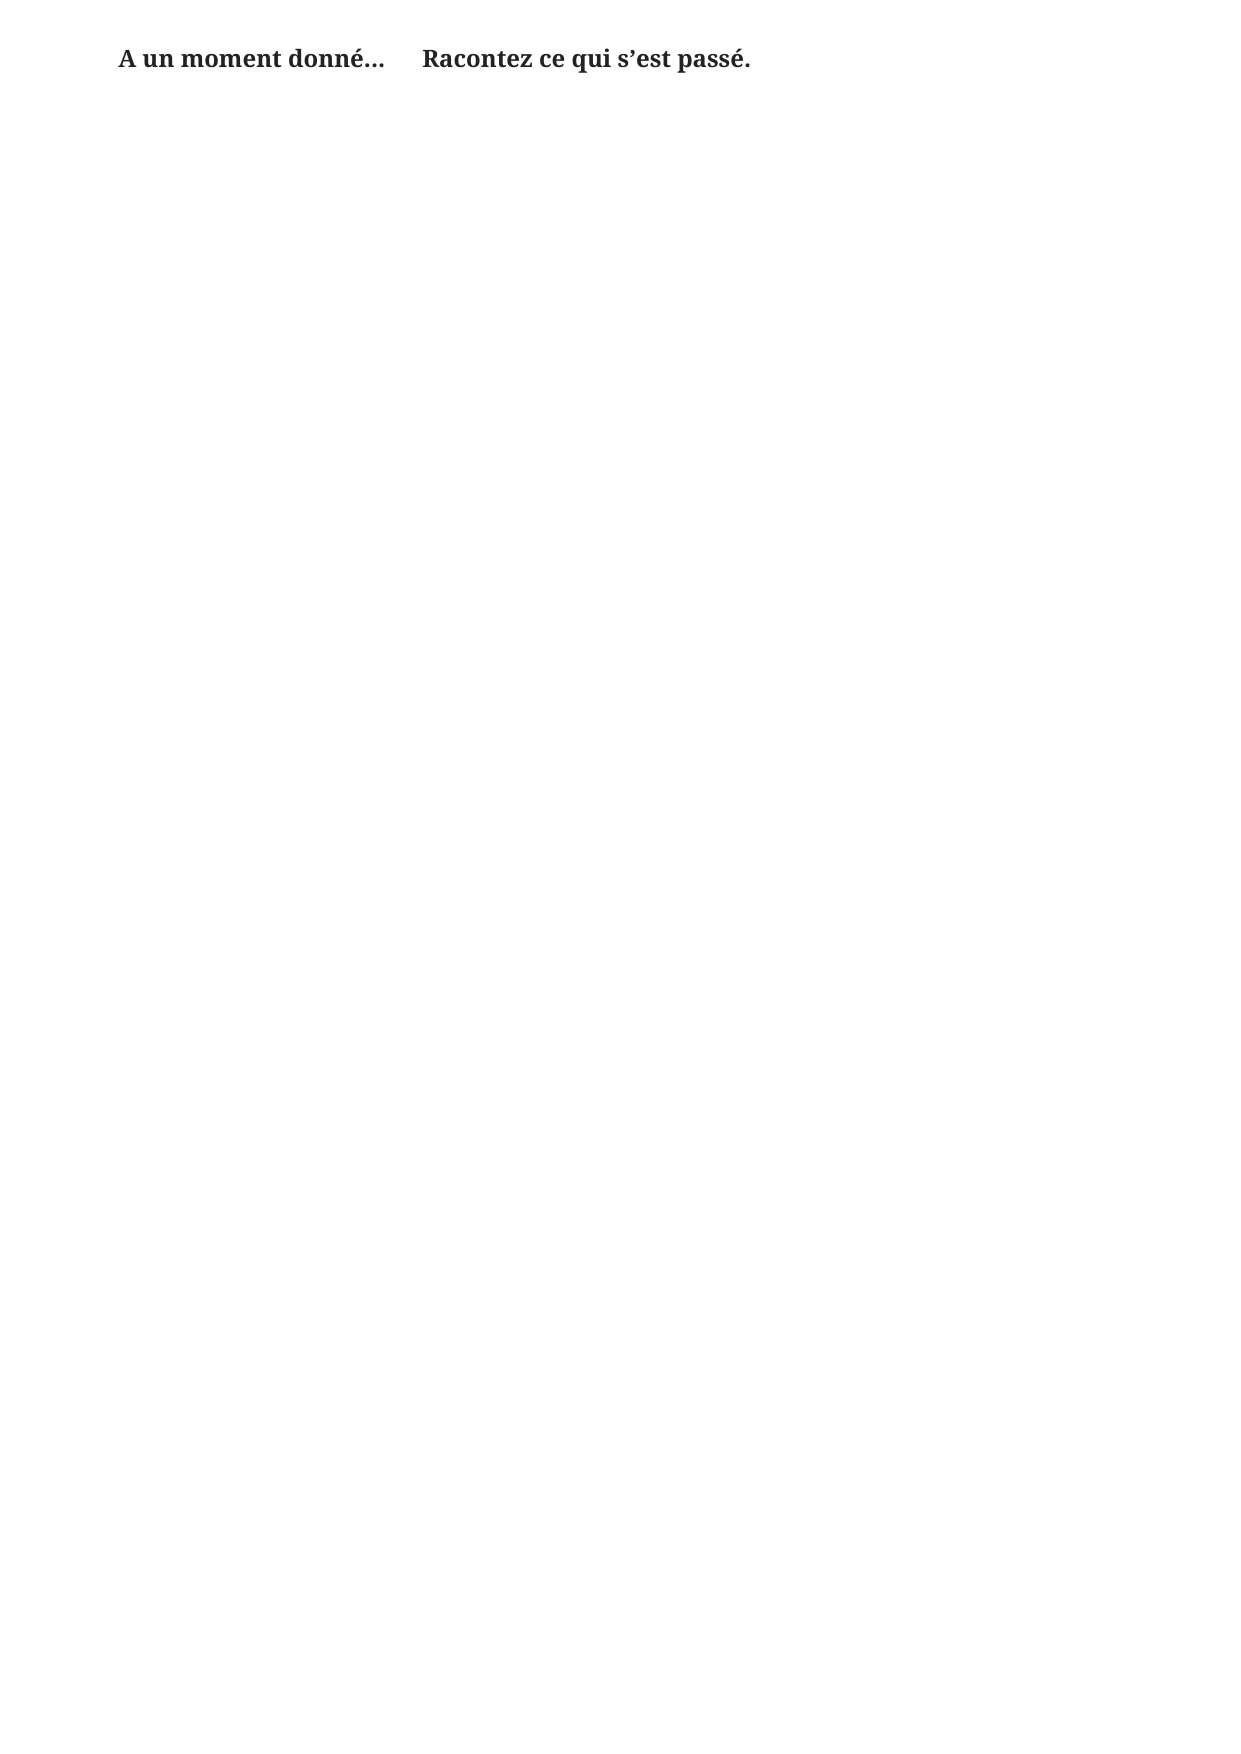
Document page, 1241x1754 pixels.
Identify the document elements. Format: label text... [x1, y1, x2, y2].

text A un moment donné... Racontez ce qui s’est passé. [118, 41, 1199, 74]
